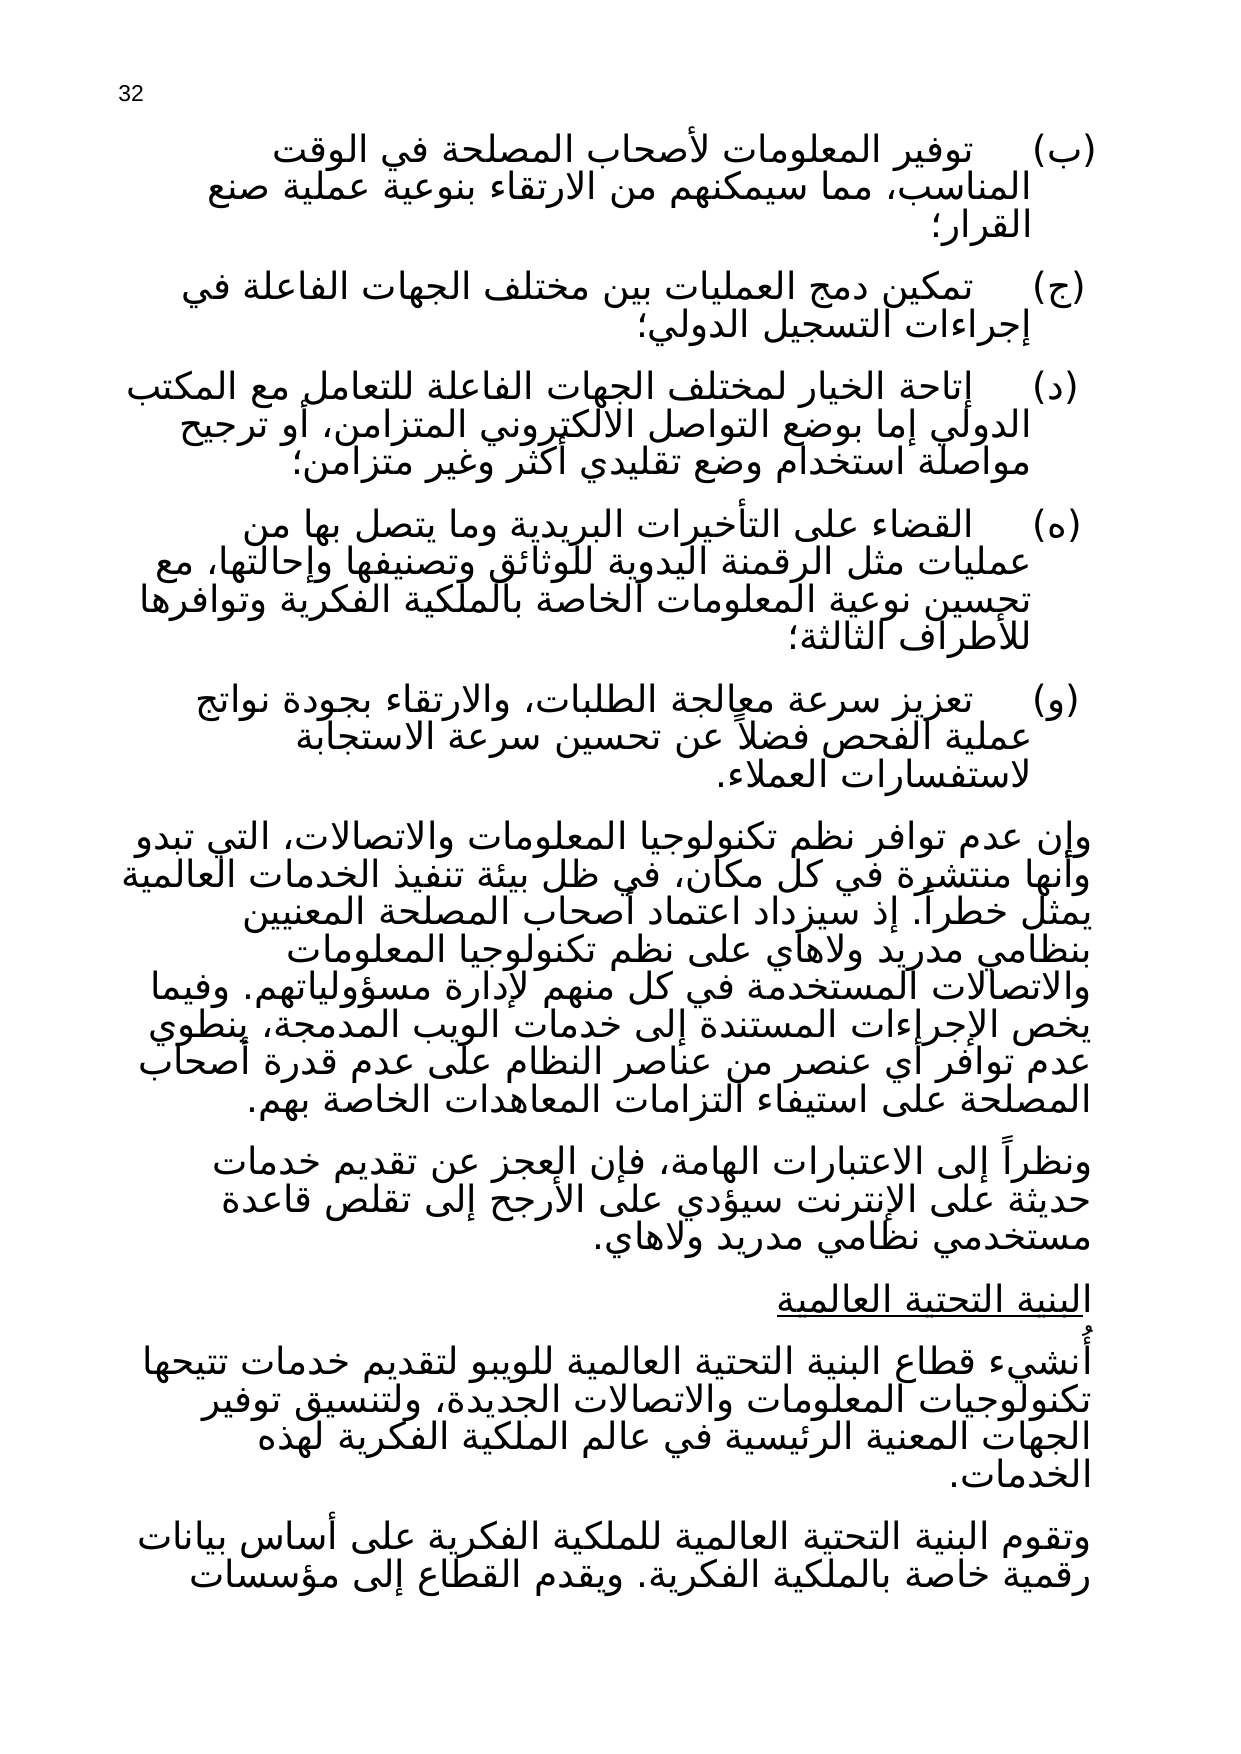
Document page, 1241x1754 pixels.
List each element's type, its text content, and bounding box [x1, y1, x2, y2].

list القضاء على التأخيرات البريدية وما يتصل بها من عمليات مثل الرقمنة اليدوية للوثائق وتصنيفها وإحالتها، مع تحسين نوعية المعلومات الخاصة بالملكية الفكرية وتوافرها للأطراف الثالثة؛ [118, 507, 1032, 657]
text ونظراً إلى الاعتبارات الهامة، فإن العجز عن تقديم خدمات حديثة على الإنترنت سيؤدي على الأرجح إلى تقلص قاعدة مستخدمي نظامي مدريد ولاهاي. [118, 1145, 1092, 1257]
text البنية التحتية العالمية [118, 1282, 1092, 1320]
list تعزيز سرعة معالجة الطلبات، والارتقاء بجودة نواتج عملية الفحص فضلاً عن تحسين سرعة الاستجابة لاستفسارات العملاء. [118, 682, 1032, 795]
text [118, 1520, 1092, 1595]
list توفير المعلومات لأصحاب المصلحة في الوقت المناسب، مما سيمكنهم من الارتقاء بنوعية عملية صنع القرار؛ [118, 132, 1032, 245]
list إتاحة الخيار لمختلف الجهات الفاعلة للتعامل مع المكتب الدولي إما بوضع التواصل الالكتروني المتزامن، أو ترجيح مواصلة استخدام وضع تقليدي أكثر وغير متزامن؛ [118, 370, 1032, 482]
list تمكين دمج العمليات بين مختلف الجهات الفاعلة في إجراءات التسجيل الدولي؛ [118, 270, 1032, 345]
text وإن عدم توافر نظم تكنولوجيا المعلومات والاتصالات، التي تبدو وأنها منتشرة في كل مكان، في ظل بيئة تنفيذ الخدمات العالمية يمثل خطراً. إذ سيزداد اعتماد أصحاب المصلحة المعنيين بنظامي مدريد ولاهاي على نظم تكنولوجيا المعلومات والاتصالات المستخدمة في كل منهم لإدارة مسؤولياتهم. وفيما يخص الإجراءات المستندة إلى خدمات الويب المدمجة، ينطوي عدم توافر أي عنصر من عناصر النظام على عدم قدرة أصحاب المصلحة على استيفاء التزامات المعاهدات الخاصة بهم. [118, 820, 1092, 1120]
text أُنشيء قطاع البنية التحتية العالمية للويبو لتقديم خدمات تتيحها تكنولوجيات المعلومات والاتصالات الجديدة، ولتنسيق توفير الجهات المعنية الرئيسية في عالم الملكية الفكرية لهذه الخدمات. [118, 1345, 1092, 1495]
